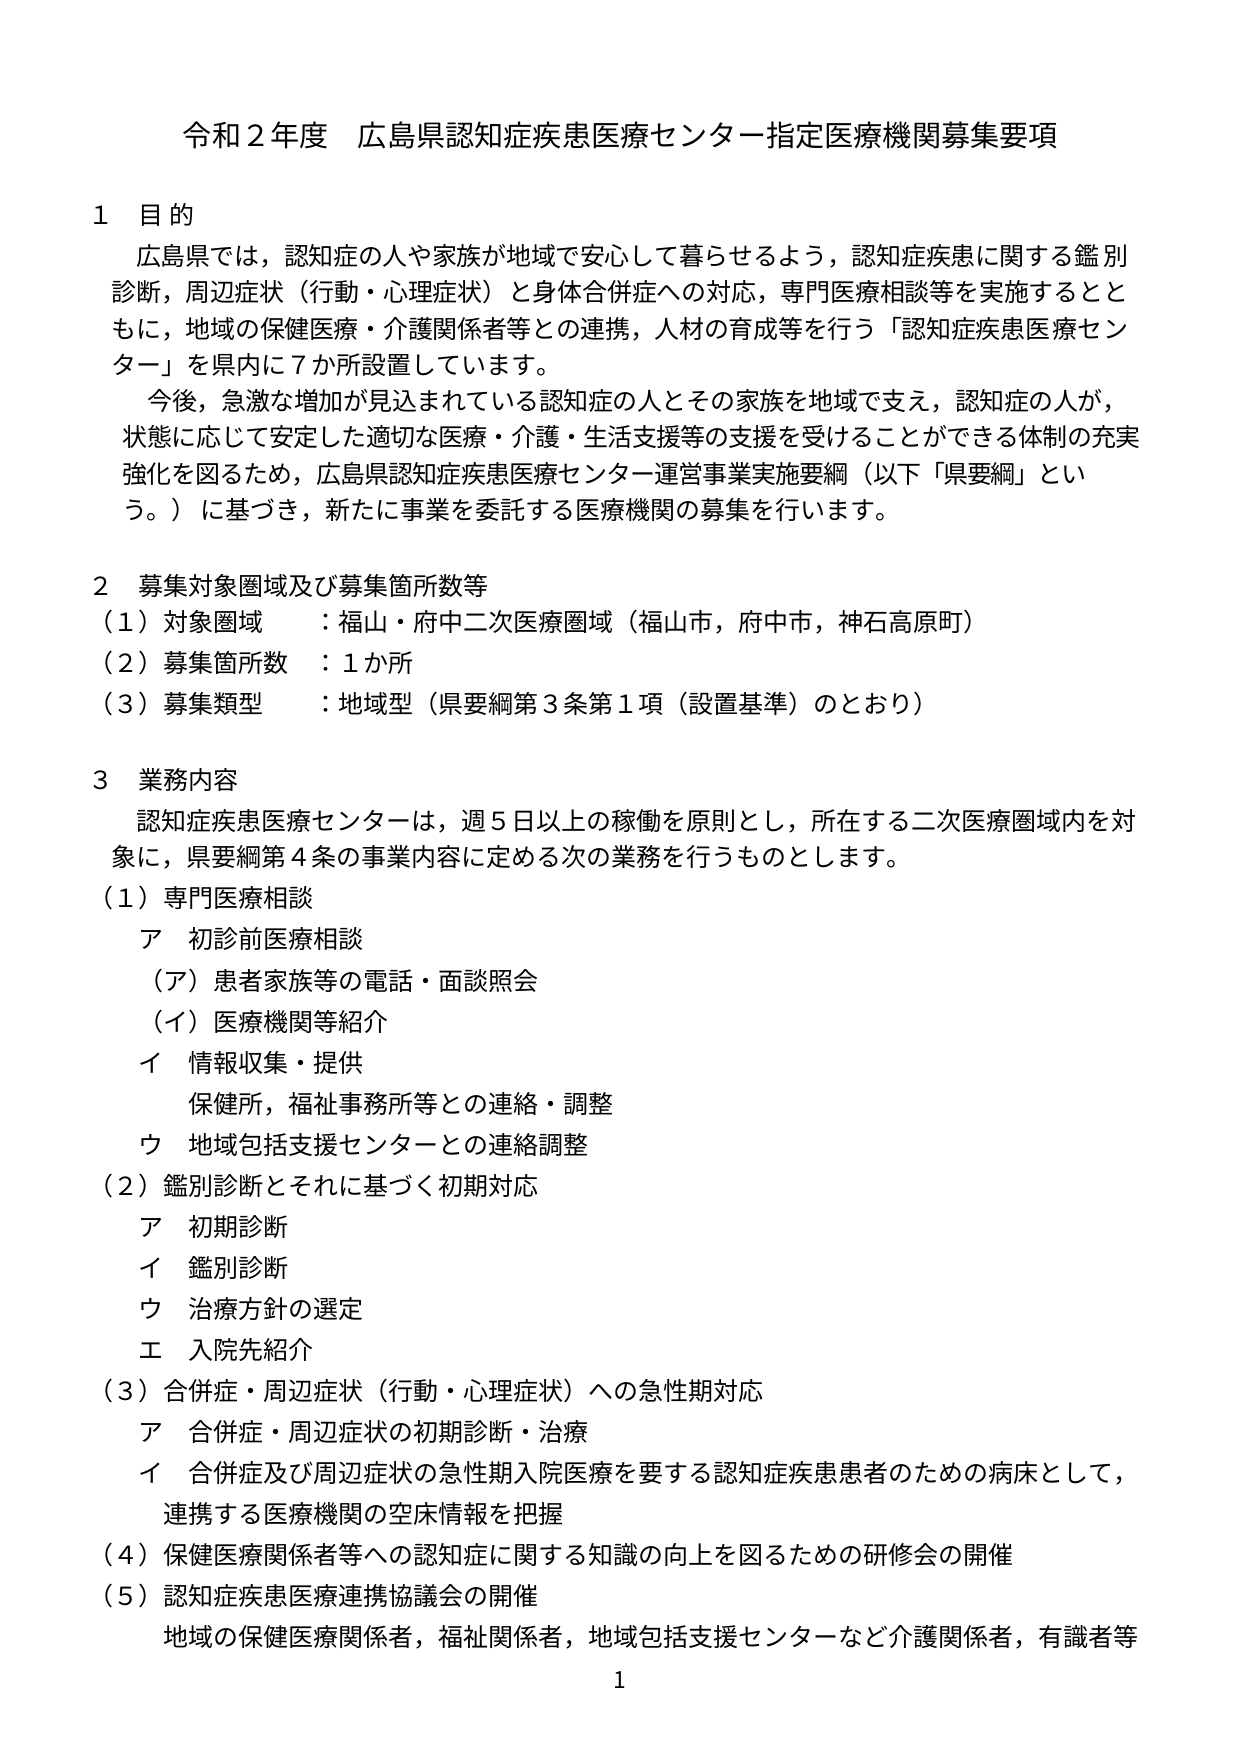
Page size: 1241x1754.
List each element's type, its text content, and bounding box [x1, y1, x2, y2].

text （イ）医療機関等紹介 [89, 1002, 686, 1038]
text （１）専門医療相談 [89, 879, 686, 915]
text （３）募集類型 ：地域型（県要綱第３条第１項（設置基準）のとおり） [89, 685, 1152, 721]
text ア 初期診断 [89, 1207, 686, 1243]
text ア 初診前医療相談 [89, 920, 686, 956]
text ウ 治療方針の選定 [89, 1289, 686, 1326]
text 今後，急激な増加が見込まれている認知症の人とその家族を地域で支え，認知症の人が，状態に応じて安定した適切な医療・介護・生活支援等の支援を受けることができる体制の充実強化を図るため，広島県認知症疾患医療センター運営事業実施要綱（以下「県要綱」という。） に基づき，新たに事業を委託する医療機関の募集を行います。 [122, 382, 1140, 527]
text イ 鑑別診断 [89, 1248, 686, 1284]
text ３ 業務内容 [89, 761, 1152, 797]
text （２）募集箇所数 ：１か所 [89, 644, 1152, 680]
text エ 入院先紹介 [89, 1330, 686, 1367]
text ア 合併症・周辺症状の初期診断・治療 [89, 1412, 1152, 1448]
text １ 目 的 [89, 196, 1152, 232]
text ウ 地域包括支援センターとの連絡調整 [89, 1125, 686, 1161]
text 令和２年度 広島県認知症疾患医療センター指定医療機関募集要項 [89, 108, 1152, 156]
text 保健所，福祉事務所等との連絡・調整 [89, 1084, 686, 1120]
text （４）保健医療関係者等への認知症に関する知識の向上を図るための研修会の開催 [89, 1535, 1152, 1571]
text イ 合併症及び周辺症状の急性期入院医療を要する認知症疾患患者のための病床として， [89, 1453, 1152, 1489]
text イ 情報収集・提供 [89, 1043, 686, 1079]
text 認知症疾患医療センターは，週５日以上の稼働を原則とし，所在する二次医療圏域内を対象に，県要綱第４条の事業内容に定める次の業務を行うものとします。 [112, 802, 1151, 874]
text （２）鑑別診断とそれに基づく初期対応 [89, 1166, 686, 1202]
text ２ 募集対象圏域及び募集箇所数等 [89, 566, 1152, 603]
text （ア）患者家族等の電話・面談照会 [89, 961, 686, 997]
text 連携する医療機関の空床情報を把握 [89, 1494, 1152, 1530]
text （５）認知症疾患医療連携協議会の開催 [89, 1576, 1152, 1612]
text （１）対象圏域 ：福山・府中二次医療圏域（福山市，府中市，神石高原町） [89, 603, 1152, 639]
text 広島県では，認知症の人や家族が地域で安心して暮らせるよう，認知症疾患に関する鑑別診断，周辺症状（行動・心理症状）と身体合併症への対応，専門医療相談等を実施するとともに，地域の保健医療・介護関係者等との連携，人材の育成等を行う「認知症疾患医療センター」を県内に７か所設置しています。 [112, 237, 1128, 382]
text 地域の保健医療関係者，福祉関係者，地域包括支援センターなど介護関係者，有識者等 [89, 1617, 1152, 1653]
text （３）合併症・周辺症状（行動・心理症状）への急性期対応 [89, 1371, 1152, 1408]
